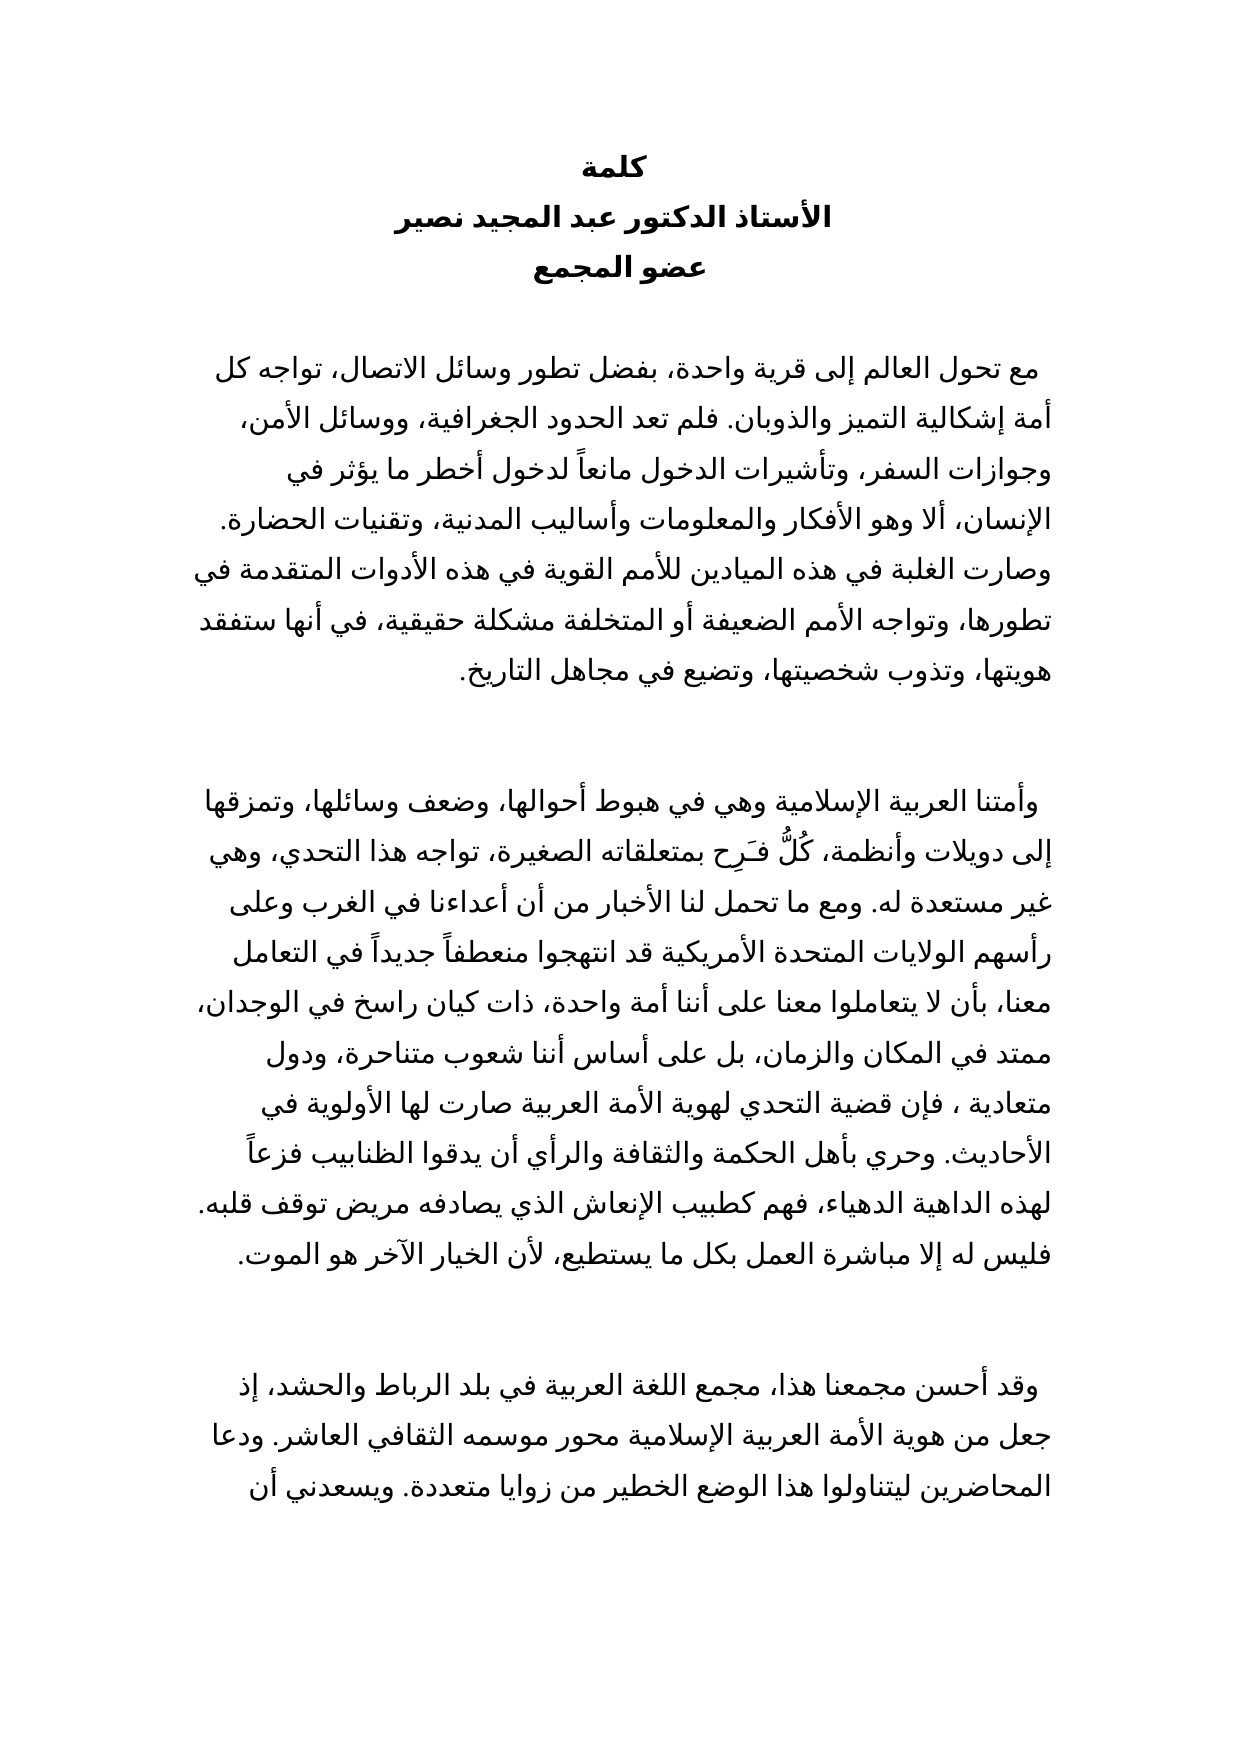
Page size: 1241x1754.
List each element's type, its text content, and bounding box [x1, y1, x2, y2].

text كلمة [187, 150, 1053, 183]
text مع تحول العالم إلى قرية واحدة، بفضل تطور وسائل الاتصال، تواجه كل أمة إشكالية التميز والذوبان. فلم تعد الحدود الجغرافية، ووسائل الأمن، وجوازات السفر، وتأشيرات الدخول مانعاً لدخول أخطر ما يؤثر في الإنسان، ألا وهو الأفكار والمعلومات وأساليب المدنية، وتقنيات الحضارة. وصارت الغلبة في هذه الميادين للأمم القوية في هذه الأدوات المتقدمة في تطورها، وتواجه الأمم الضعيفة أو المتخلفة مشكلة حقيقية، في أنها ستفقد هويتها، وتذوب شخصيتها، وتضيع في مجاهل التاريخ. [187, 351, 1053, 722]
text وقد أحسن مجمعنا هذا، مجمع اللغة العربية في بلد الرباط والحشد، إذ جعل من هوية الأمة العربية الإسلامية محور موسمه الثقافي العاشر. ودعا المحاضرين ليتناولوا هذا الوضع الخطير من زوايا متعددة. ويسعدني أن [187, 1368, 1053, 1588]
text الأستاذ الدكتور عبد المجيد نصير عضو المجمع [187, 200, 1053, 284]
text وأمتنا العربية الإسلامية وهي في هبوط أحوالها، وضعف وسائلها، وتمزقها إلى دويلات وأنظمة، كُلُّ فـَرِح بمتعلقاته الصغيرة، تواجه هذا التحدي، وهي غير مستعدة له. ومع ما تحمل لنا الأخبار من أن أعداءنا في الغرب وعلى رأسهم الولايات المتحدة الأمريكية قد انتهجوا منعطفاً جديداً في التعامل معنا، بأن لا يتعاملوا معنا على أننا أمة واحدة، ذات كيان راسخ في الوجدان، ممتد في المكان والزمان، بل على أساس أننا شعوب متناحرة، ودول متعادية ، فإن قضية التحدي لهوية الأمة العربية صارت لها الأولوية في الأحاديث. وحري بأهل الحكمة والثقافة والرأي أن يدقوا الظنابيب فزعاً لهذه الداهية الدهياء، فهم كطبيب الإنعاش الذي يصادفه مريض توقف قلبه. فليس له إلا مباشرة العمل بكل ما يستطيع، لأن الخيار الآخر هو الموت. [187, 784, 1053, 1306]
